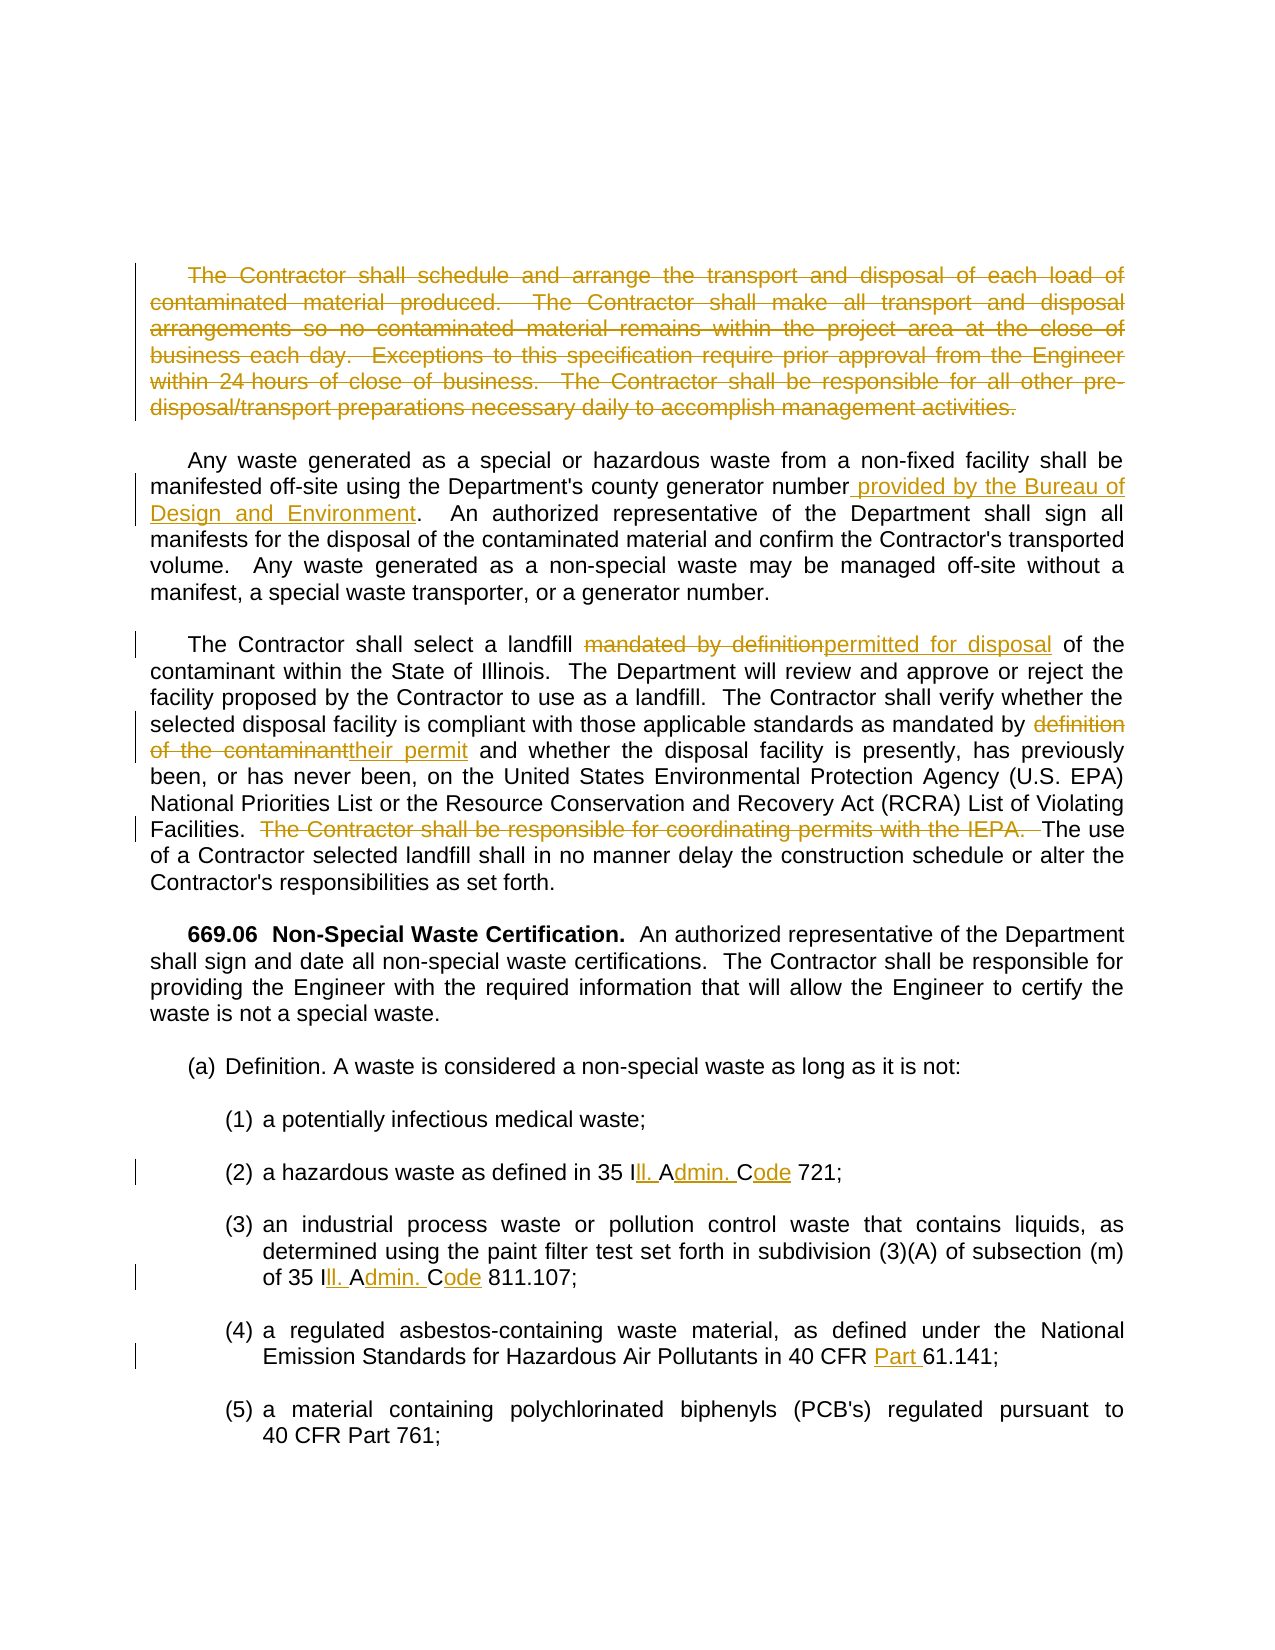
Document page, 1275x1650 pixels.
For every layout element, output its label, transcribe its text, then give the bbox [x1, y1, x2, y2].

text (3) an industrial process waste or pollution control waste that contains liquids, as determined using the paint filter test set forth in subdivision (3)(A) of subsection (m) of 35 IAC 811.107; [225, 1211, 1125, 1290]
text (2) a hazardous waste as defined in 35 IAC 721; [225, 1158, 1125, 1185]
text 669.06 Non-Special Waste Certification. An authorized representative of the Department shall sign and date all non-special waste certifications. The Contractor shall be responsible for providing the Engineer with the required information that will allow the Engineer to certify the waste is not a special waste. [150, 921, 1125, 1027]
text (4) a regulated asbestos-containing waste material, as defined under the National Emission Standards for Hazardous Air Pollutants in 40 CFR 61.141; [225, 1317, 1125, 1369]
text (1) a potentially infectious medical waste; [225, 1106, 1125, 1132]
text Any waste generated as a special or hazardous waste from a non-fixed facility shall be manifested off-site using the Department's county generator number. An authorized representative of the Department shall sign all manifests for the disposal of the contaminated material and confirm the Contractor's transported volume. Any waste generated as a non-special waste may be managed off-site without a manifest, a special waste transporter, or a generator number. [150, 447, 1125, 605]
text (a) Definition. A waste is considered a non-special waste as long as it is not: [187, 1053, 1125, 1079]
text The Contractor shall select a landfill of the contaminant within the State of Illinois. The Department will review and approve or reject the facility proposed by the Contractor to use as a landfill. The Contractor shall verify whether the selected disposal facility is compliant with those applicable standards as mandated by and whether the disposal facility is presently, has previously been, or has never been, on the United States Environmental Protection Agency (U.S. EPA) National Priorities List or the Resource Conservation and Recovery Act (RCRA) List of Violating Facilities. The use of a Contractor selected landfill shall in no manner delay the construction schedule or alter the Contractor's responsibilities as set forth. [150, 631, 1125, 895]
text (5) a material containing polychlorinated biphenyls (PCB's) regulated pursuant to 40 CFR Part 761; [225, 1396, 1125, 1448]
